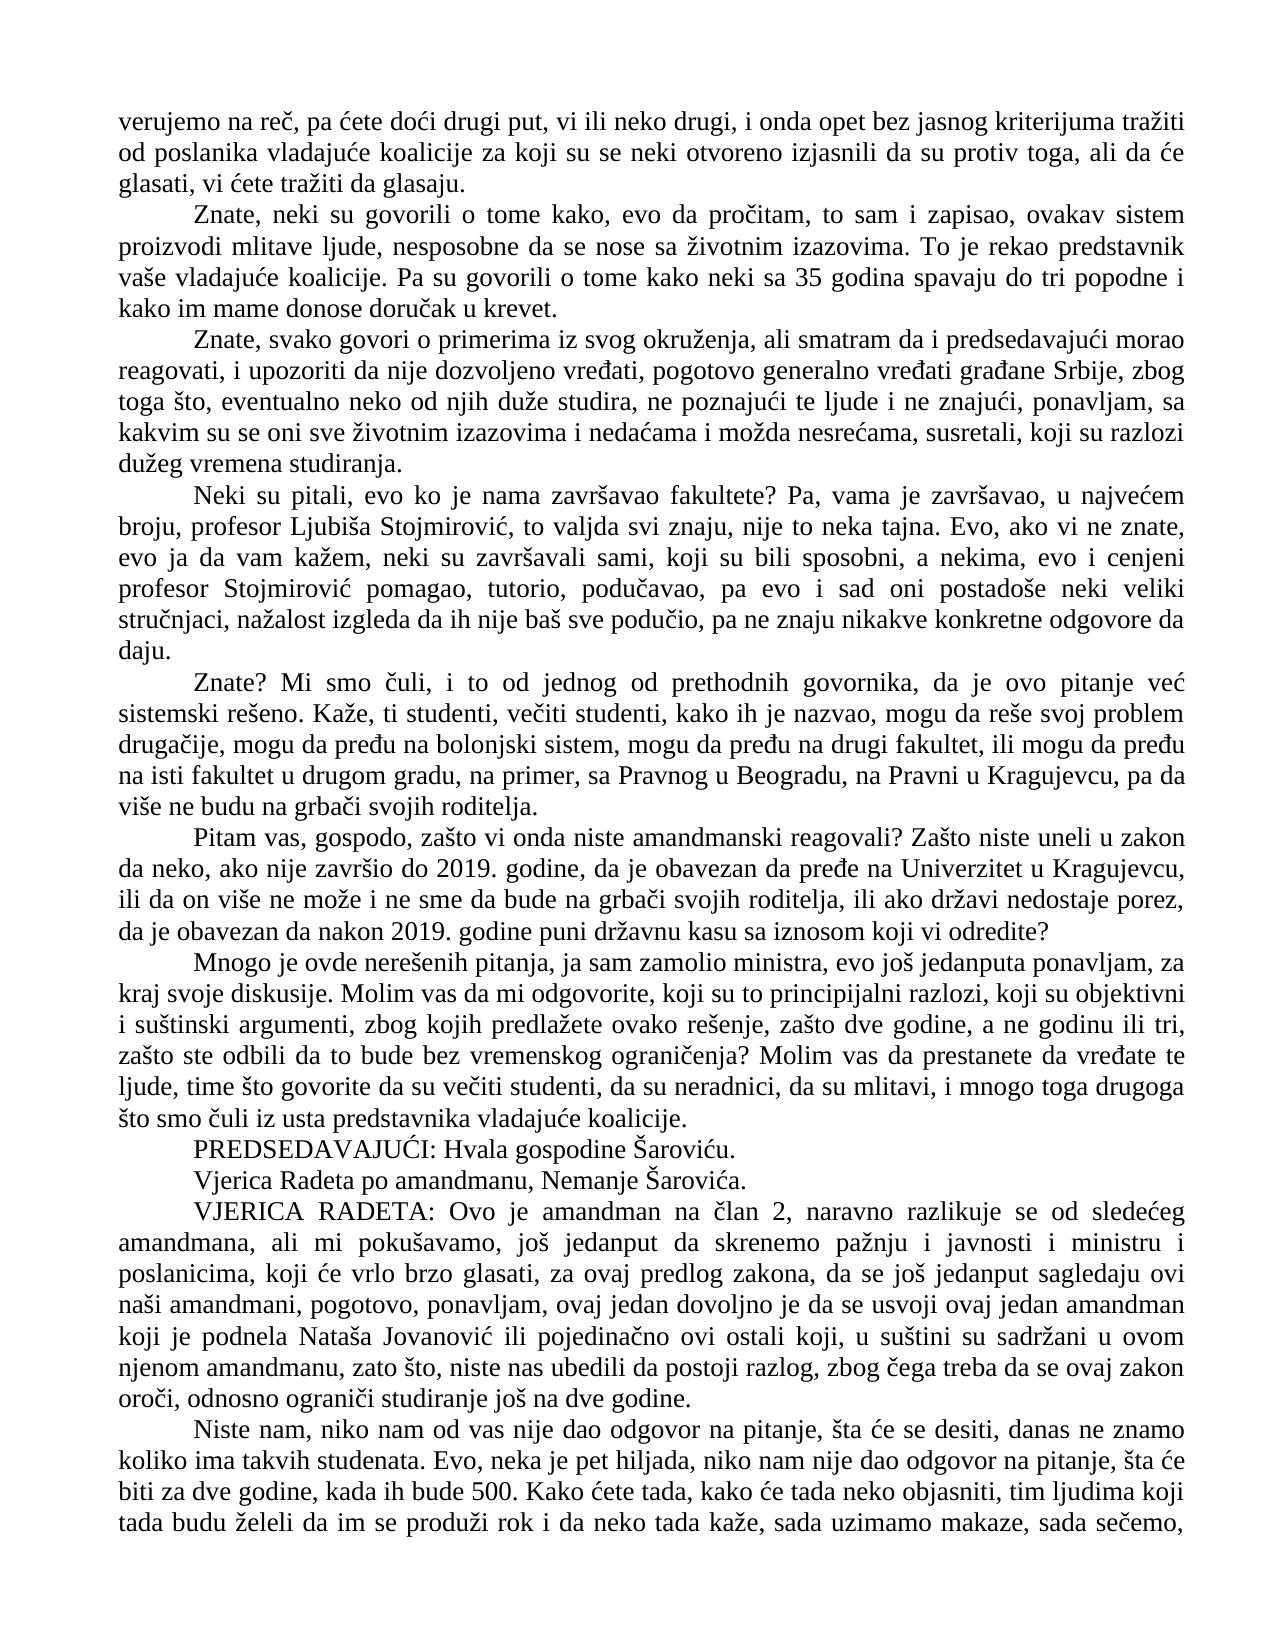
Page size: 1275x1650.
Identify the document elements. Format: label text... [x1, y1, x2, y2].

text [118, 105, 1186, 198]
text Vjerica Radeta po amandmanu, Nemanje Šarovića. [118, 1164, 1186, 1195]
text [118, 1413, 1186, 1538]
text Neki su pitali, evo ko je nama završavao fakultete? Pa, vama je završavao, u najvećem broju, profesor Ljubiša Stojmirović, to valjda svi znaju, nije to neka tajna. Evo, ako vi ne znate, evo ja da vam kažem, neki su završavali sami, koji su bili sposobni, a nekima, evo i cenjeni profesor Stojmirović pomagao, tutorio, podučavao, pa evo i sad oni postadoše neki veliki stručnjaci, nažalost izgleda da ih nije baš sve podučio, pa ne znaju nikakve konkretne odgovore da daju. [118, 479, 1186, 666]
text Mnogo je ovde nerešenih pitanja, ja sam zamolio ministra, evo još jedanputa ponavljam, za kraj svoje diskusije. Molim vas da mi odgovorite, koji su to principijalni razlozi, koji su objektivni i suštinski argumenti, zbog kojih predlažete ovako rešenje, zašto dve godine, a ne godinu ili tri, zašto ste odbili da to bude bez vremenskog ograničenja? Molim vas da prestanete da vređate te ljude, time što govorite da su večiti studenti, da su neradnici, da su mlitavi, i mnogo toga drugoga što smo čuli iz usta predstavnika vladajuće koalicije. [118, 946, 1186, 1133]
text Pitam vas, gospodo, zašto vi onda niste amandmanski reagovali? Zašto niste uneli u zakon da neko, ako nije završio do 2019. godine, da je obavezan da pređe na Univerzitet u Kragujevcu, ili da on više ne može i ne sme da bude na grbači svojih roditelja, ili ako državi nedostaje porez, da je obavezan da nakon 2019. godine puni državnu kasu sa iznosom koji vi odredite? [118, 821, 1186, 946]
text Znate, svako govori o primerima iz svog okruženja, ali smatram da i predsedavajući morao reagovati, i upozoriti da nije dozvoljeno vređati, pogotovo generalno vređati građane Srbije, zbog toga što, eventualno neko od njih duže studira, ne poznajući te ljude i ne znajući, ponavljam, sa kakvim su se oni sve životnim izazovima i nedaćama i možda nesrećama, susretali, koji su razlozi dužeg vremena studiranja. [118, 323, 1186, 479]
text Znate? Mi smo čuli, i to od jednog od prethodnih govornika, da je ovo pitanje već sistemski rešeno. Kaže, ti studenti, večiti studenti, kako ih je nazvao, mogu da reše svoj problem drugačije, mogu da pređu na bolonjski sistem, mogu da pređu na drugi fakultet, ili mogu da pređu na isti fakultet u drugom gradu, na primer, sa Pravnog u Beogradu, na Pravni u Kragujevcu, pa da više ne budu na grbači svojih roditelja. [118, 666, 1186, 821]
text Znate, neki su govorili o tome kako, evo da pročitam, to sam i zapisao, ovakav sistem proizvodi mlitave ljude, nesposobne da se nose sa životnim izazovima. To je rekao predstavnik vaše vladajuće koalicije. Pa su govorili o tome kako neki sa 35 godina spavaju do tri popodne i kako im mame donose doručak u krevet. [118, 198, 1186, 323]
text PREDSEDAVAJUĆI: Hvala gospodine Šaroviću. [118, 1133, 1186, 1164]
text VJERICA RADETA: Ovo je amandman na član 2, naravno razlikuje se od sledećeg amandmana, ali mi pokušavamo, još jedanput da skrenemo pažnju i javnosti i ministru i poslanicima, koji će vrlo brzo glasati, za ovaj predlog zakona, da se još jedanput sagledaju ovi naši amandmani, pogotovo, ponavljam, ovaj jedan dovoljno je da se usvoji ovaj jedan amandman koji je podnela Nataša Jovanović ili pojedinačno ovi ostali koji, u suštini su sadržani u ovom njenom amandmanu, zato što, niste nas ubedili da postoji razlog, zbog čega treba da se ovaj zakon oroči, odnosno ograniči studiranje još na dve godine. [118, 1195, 1186, 1413]
